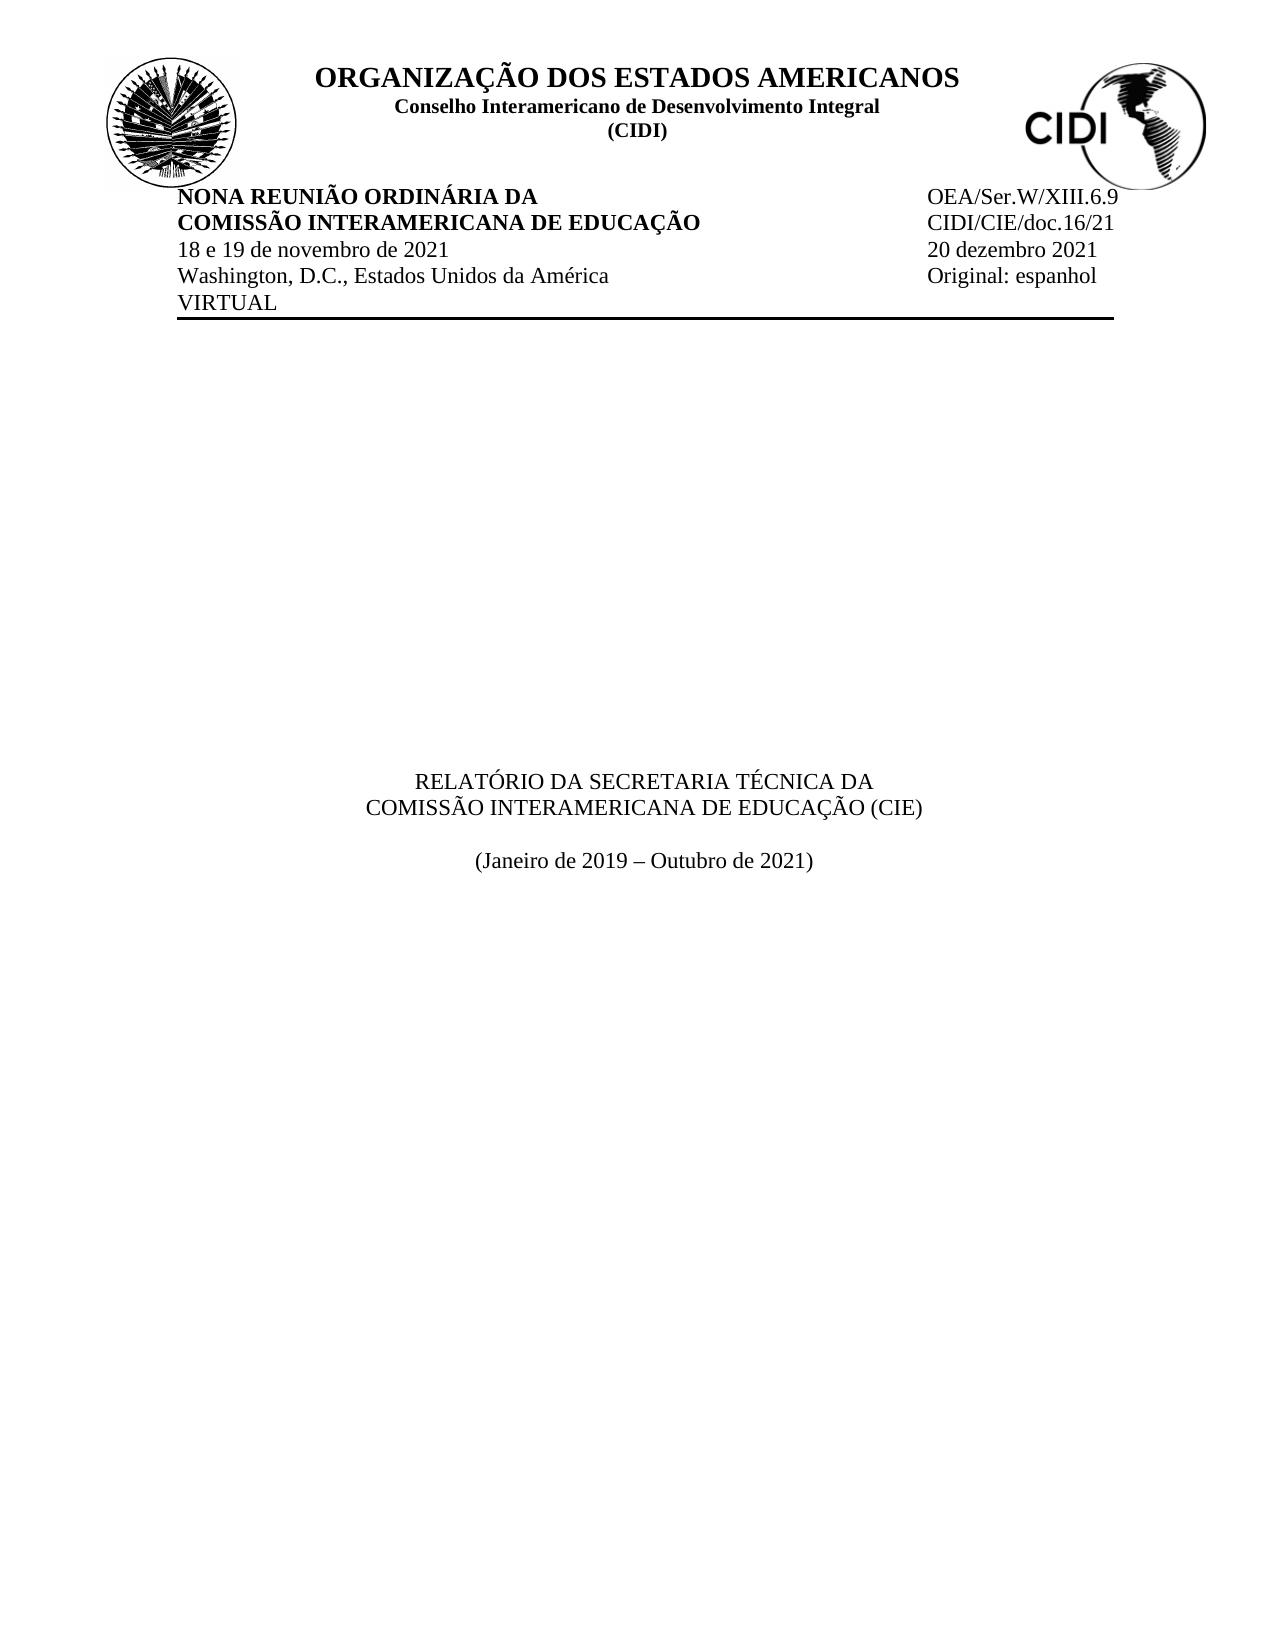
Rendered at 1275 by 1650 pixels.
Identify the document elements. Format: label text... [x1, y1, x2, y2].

text (Janeiro de 2019 – Outubro de 2021) [177, 847, 1111, 873]
text NONA REUNIÃO ORDINÁRIA DA OEA/Ser.W/XIII.6.9 [177, 183, 1224, 209]
text VIRTUAL [177, 288, 1114, 317]
picture [104, 55, 239, 191]
text 18 e 19 de novembro de 2021 20 dezembro 2021 [177, 236, 1139, 262]
text COMISSÃO INTERAMERICANA DE EDUCAÇÃO CIDI/CIE/doc.16/21 [177, 209, 1224, 236]
text ComisSÃO Interamericana de EducaÇÃO (CIE) [177, 794, 1111, 821]
text RELATÓRIO DA SecretarIa Técnica da [177, 768, 1111, 794]
picture [1025, 63, 1207, 183]
text Washington, D.C., Estados Unidos da América Original: espanhol [177, 262, 1139, 288]
